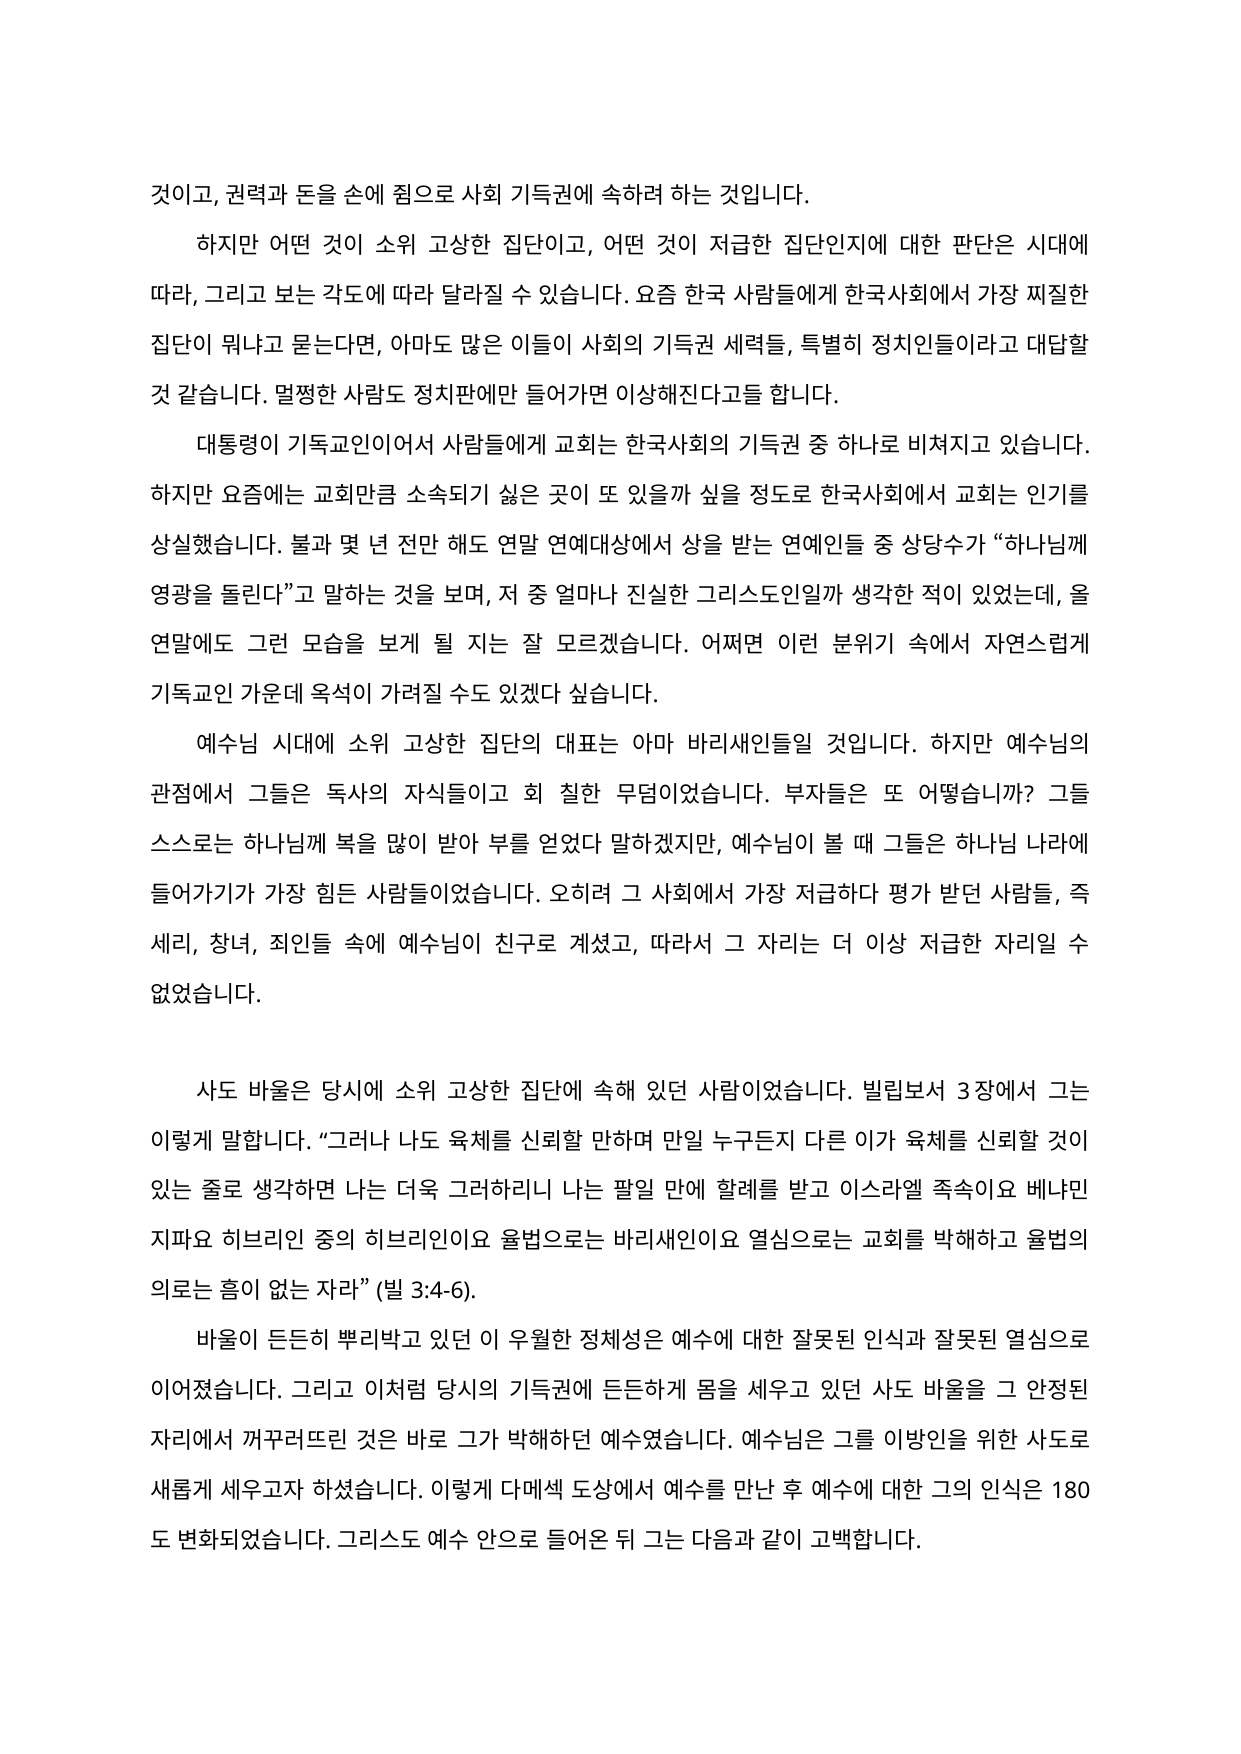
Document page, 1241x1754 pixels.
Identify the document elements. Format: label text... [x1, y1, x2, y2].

text 대통령이 기독교인이어서 사람들에게 교회는 한국사회의 기득권 중 하나로 비쳐지고 있습니다. 하지만 요즘에는 교회만큼 소속되기 싫은 곳이 또 있을까 싶을 정도로 한국사회에서 교회는 인기를 상실했습니다. 불과 몇 년 전만 해도 연말 연예대상에서 상을 받는 연예인들 중 상당수가 “하나님께 영광을 돌린다”고 말하는 것을 보며, 저 중 얼마나 진실한 그리스도인일까 생각한 적이 있었는데, 올 연말에도 그런 모습을 보게 될 지는 잘 모르겠습니다. 어쩌면 이런 분위기 속에서 자연스럽게 기독교인 가운데 옥석이 가려질 수도 있겠다 싶습니다. [150, 427, 1090, 709]
text 사도 바울은 당시에 소위 고상한 집단에 속해 있던 사람이었습니다. 빌립보서 3장에서 그는 이렇게 말합니다. “그러나 나도 육체를 신뢰할 만하며 만일 누구든지 다른 이가 육체를 신뢰할 것이 있는 줄로 생각하면 나는 더욱 그러하리니 나는 팔일 만에 할례를 받고 이스라엘 족속이요 베냐민 지파요 히브리인 중의 히브리인이요 율법으로는 바리새인이요 열심으로는 교회를 박해하고 율법의 의로는 흠이 없는 자라” (빌 3:4-6). [150, 1073, 1090, 1305]
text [150, 177, 1090, 211]
text 예수님 시대에 소위 고상한 집단의 대표는 아마 바리새인들일 것입니다. 하지만 예수님의 관점에서 그들은 독사의 자식들이고 회 칠한 무덤이었습니다. 부자들은 또 어떻습니까? 그들 스스로는 하나님께 복을 많이 받아 부를 얻었다 말하겠지만, 예수님이 볼 때 그들은 하나님 나라에 들어가기가 가장 힘든 사람들이었습니다. 오히려 그 사회에서 가장 저급하다 평가 받던 사람들, 즉 세리, 창녀, 죄인들 속에 예수님이 친구로 계셨고, 따라서 그 자리는 더 이상 저급한 자리일 수 없었습니다. [150, 726, 1090, 1009]
text 하지만 어떤 것이 소위 고상한 집단이고, 어떤 것이 저급한 집단인지에 대한 판단은 시대에 따라, 그리고 보는 각도에 따라 달라질 수 있습니다. 요즘 한국 사람들에게 한국사회에서 가장 찌질한 집단이 뭐냐고 묻는다면, 아마도 많은 이들이 사회의 기득권 세력들, 특별히 정치인들이라고 대답할 것 같습니다. 멀쩡한 사람도 정치판에만 들어가면 이상해진다고들 합니다. [150, 227, 1090, 410]
text 바울이 든든히 뿌리박고 있던 이 우월한 정체성은 예수에 대한 잘못된 인식과 잘못된 열심으로 이어졌습니다. 그리고 이처럼 당시의 기득권에 든든하게 몸을 세우고 있던 사도 바울을 그 안정된 자리에서 꺼꾸러뜨린 것은 바로 그가 박해하던 예수였습니다. 예수님은 그를 이방인을 위한 사도로 새롭게 세우고자 하셨습니다. 이렇게 다메섹 도상에서 예수를 만난 후 예수에 대한 그의 인식은 180도 변화되었습니다. 그리스도 예수 안으로 들어온 뒤 그는 다음과 같이 고백합니다. [150, 1322, 1090, 1555]
